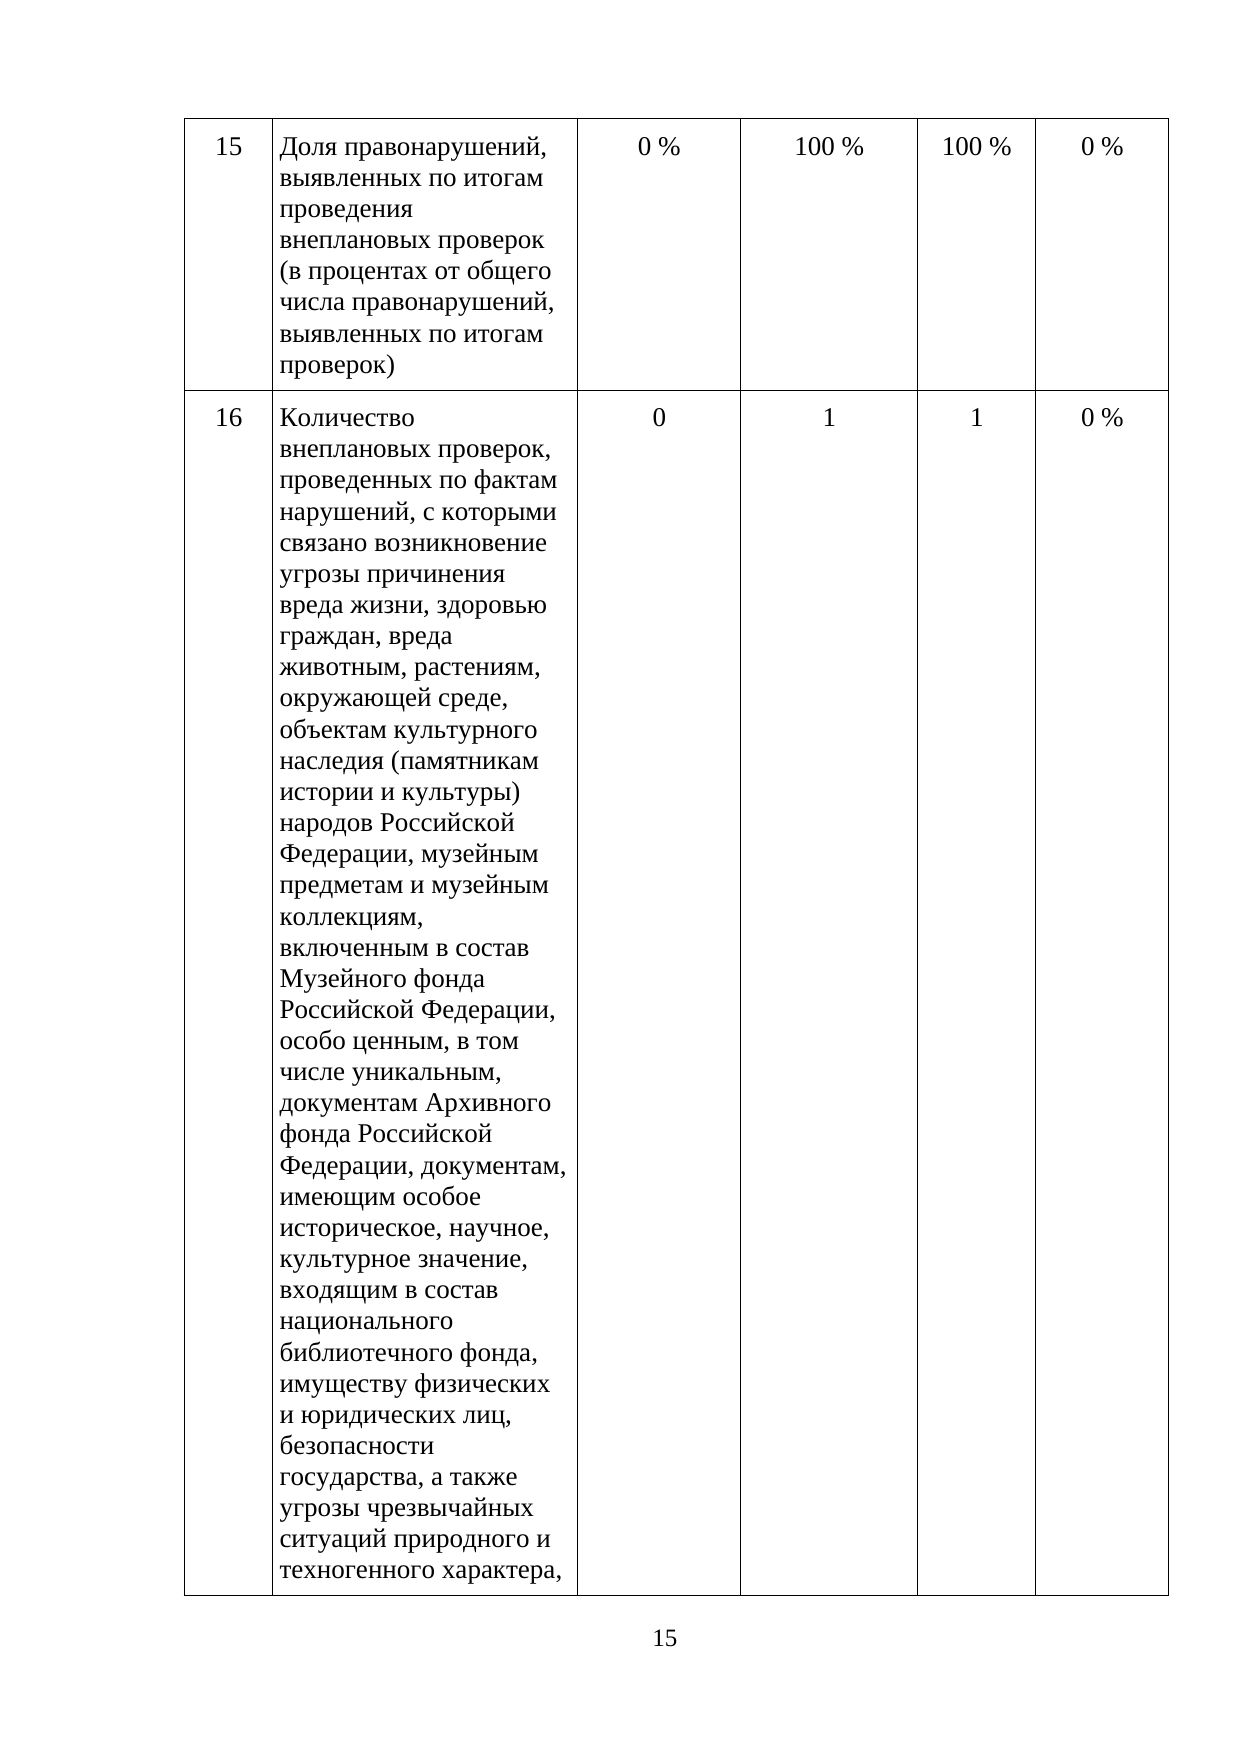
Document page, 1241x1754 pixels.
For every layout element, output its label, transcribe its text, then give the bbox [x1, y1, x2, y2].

table_cell 0 [578, 391, 740, 1595]
table_cell 100 % [918, 119, 1035, 389]
table_cell 15 [185, 119, 272, 389]
table_cell 1 [918, 391, 1035, 1595]
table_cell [273, 391, 577, 1595]
table_cell 0 % [1036, 391, 1168, 1595]
table_cell 1 [741, 391, 917, 1595]
table_cell 100 % [741, 119, 917, 389]
table_cell 0 % [1036, 119, 1168, 389]
table_cell 16 [185, 391, 272, 1595]
table_cell Доля правонарушений, выявленных по итогам проведения внеплановых проверок (в процентах от общего числа правонарушений, выявленных по итогам проверок) [273, 119, 577, 389]
table_cell 0 % [578, 119, 740, 389]
